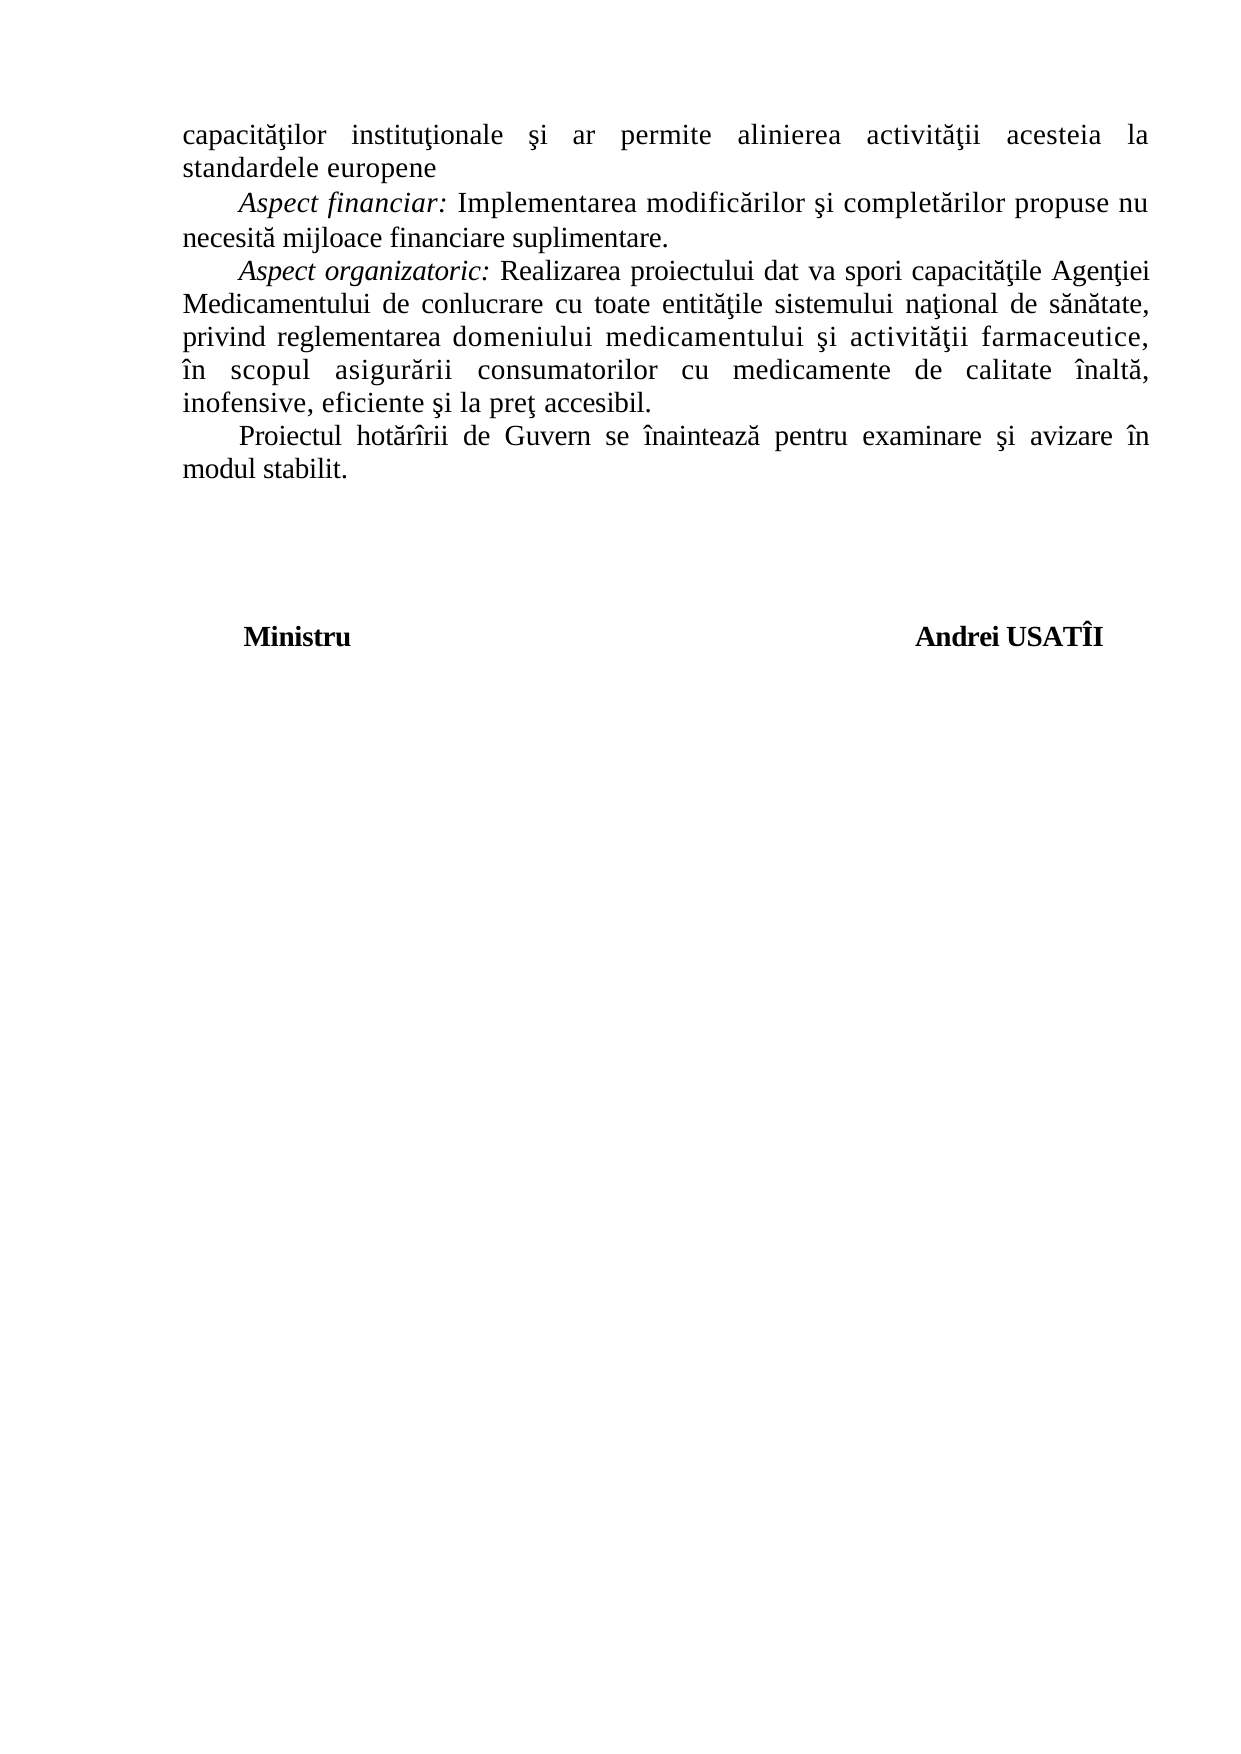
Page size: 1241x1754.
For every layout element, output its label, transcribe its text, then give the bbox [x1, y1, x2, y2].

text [182, 118, 1150, 184]
text Aspect financiar: Implementarea modificărilor şi completărilor propuse nu necesită mijloace financiare suplimentare. [182, 184, 1150, 254]
text Aspect organizatoric: Realizarea proiectului dat va spori capacităţile Agenţiei Medicamentului de conlucrare cu toate entităţile sistemului naţional de sănătate, privind reglementarea domeniului medicamentului şi activităţii farmaceutice, în scopul asigurării consumatorilor cu medicamente de calitate înaltă, inofensive, eficiente şi la preţ accesibil. [182, 254, 1151, 419]
text Ministru Andrei USATÎI [243, 619, 1152, 653]
text Proiectul hotărîrii de Guvern se înaintează pentru examinare şi avizare în modul stabilit. [182, 419, 1151, 485]
